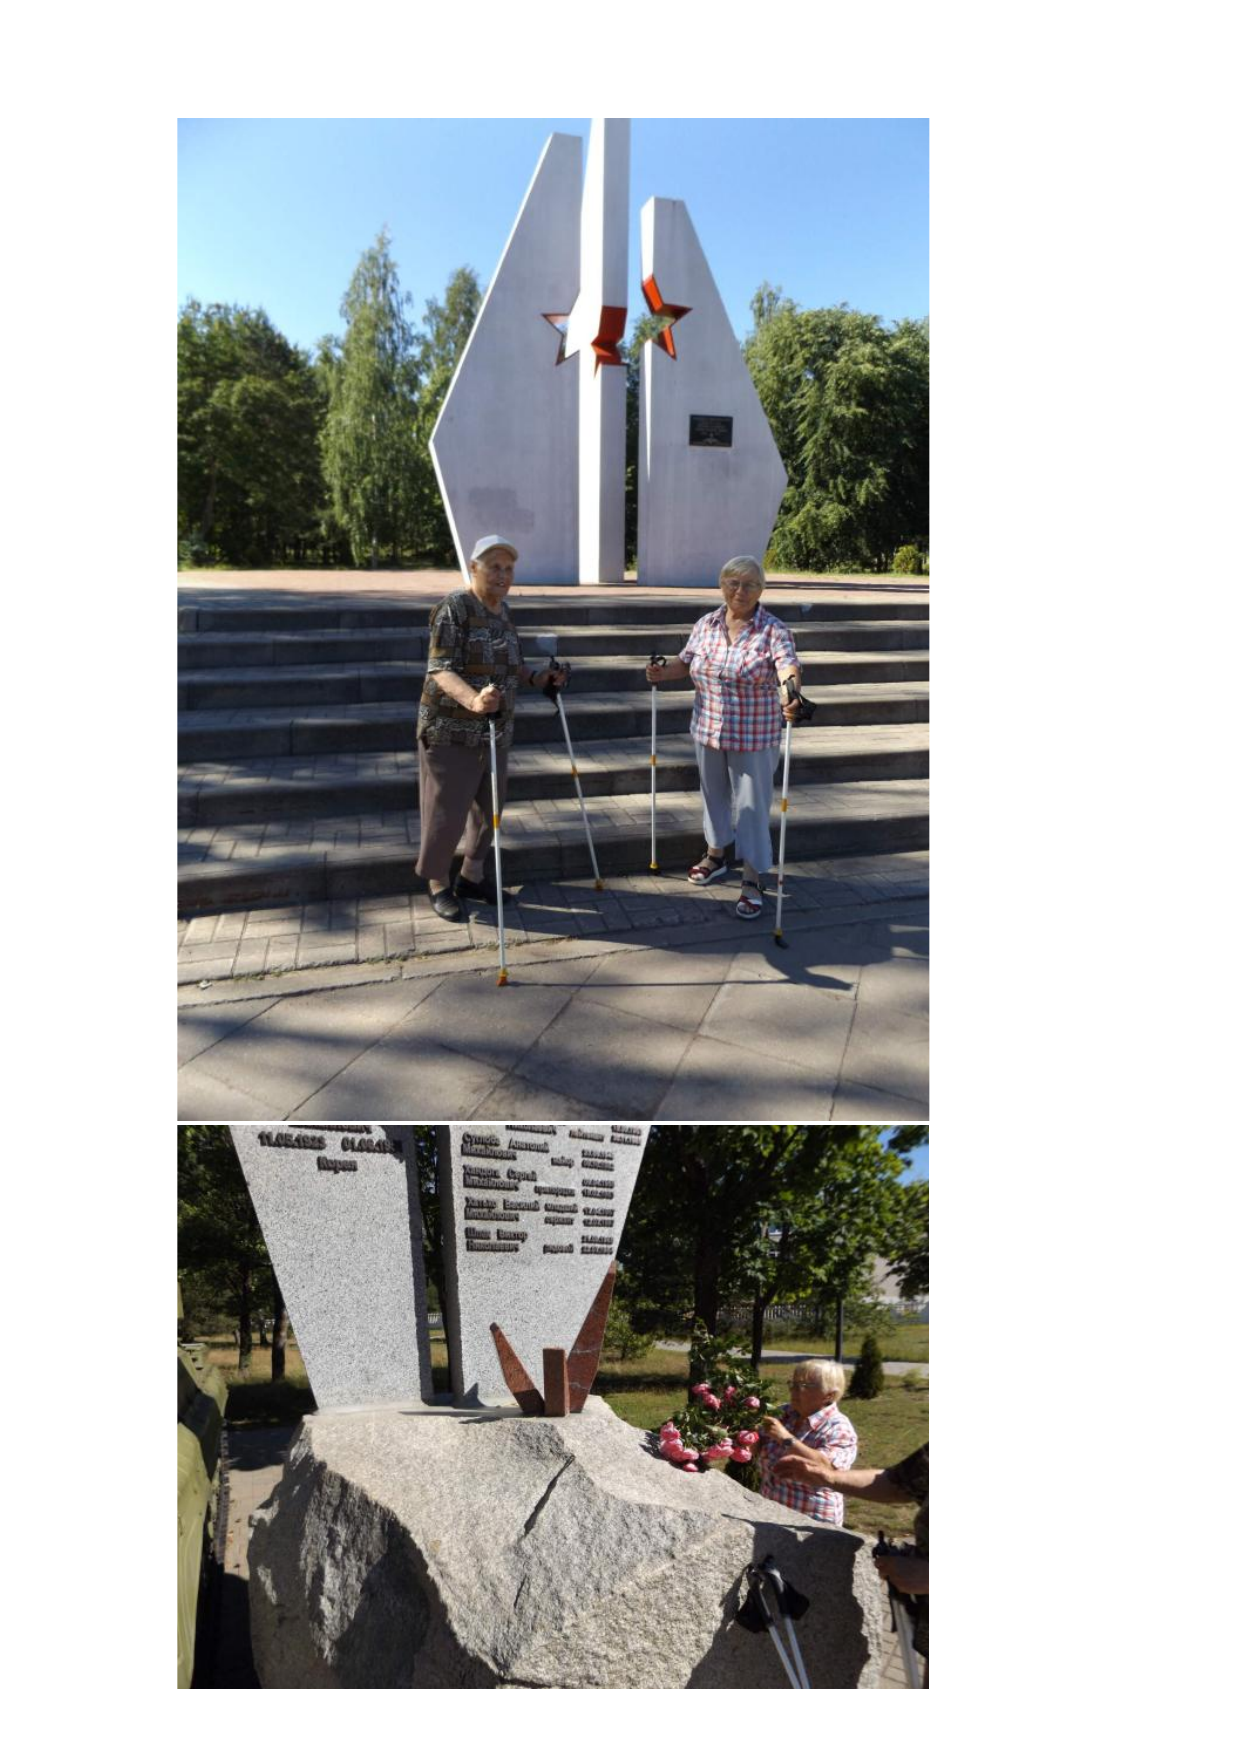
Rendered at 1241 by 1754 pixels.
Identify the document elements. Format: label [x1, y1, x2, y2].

picture [177, 118, 930, 1121]
picture [177, 1125, 929, 1689]
